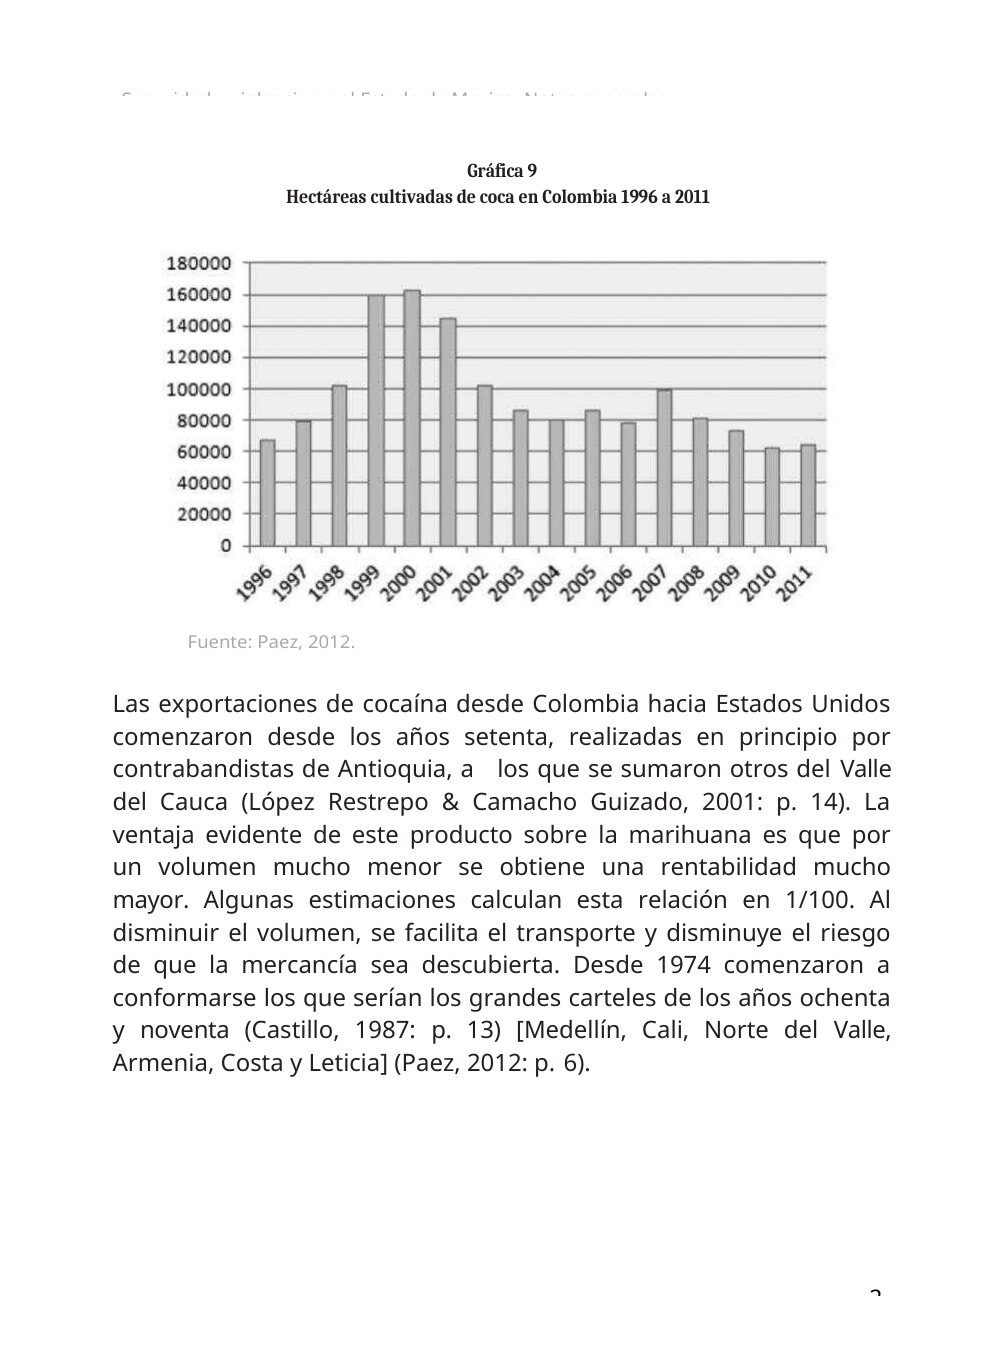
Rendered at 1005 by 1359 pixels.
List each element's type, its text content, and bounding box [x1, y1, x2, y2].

text Hectáreas cultivadas de coca en Colombia 1996 a 2011 [286, 186, 797, 209]
text Fuente: Paez, 2012. [187, 629, 797, 653]
text Gráfica 9 [195, 159, 809, 182]
text Las exportaciones de cocaína desde Colombia hacia Estados Unidos comenzaron desde los años setenta, realizadas en principio por contrabandistas de Antioquia, a los que se sumaron otros del Valle del Cauca (López Restrepo & Camacho Guizado, 2001: p. 14). La ventaja evidente de este producto sobre la marihuana es que por un volumen mucho menor se obtiene una rentabilidad mucho mayor. Algunas estimaciones calculan esta relación en 1/100. Al disminuir el volumen, se facilita el transporte y disminuye el riesgo de que la mercancía sea descubierta. Desde 1974 comenzaron a conformarse los que serían los grandes carteles de los años ochenta y noventa (Castillo, 1987: p. 13) [Medellín, Cali, Norte del Valle, Armenia, Costa y Leticia] (Paez, 2012: p. 6). [112, 687, 892, 1078]
picture [162, 237, 842, 612]
